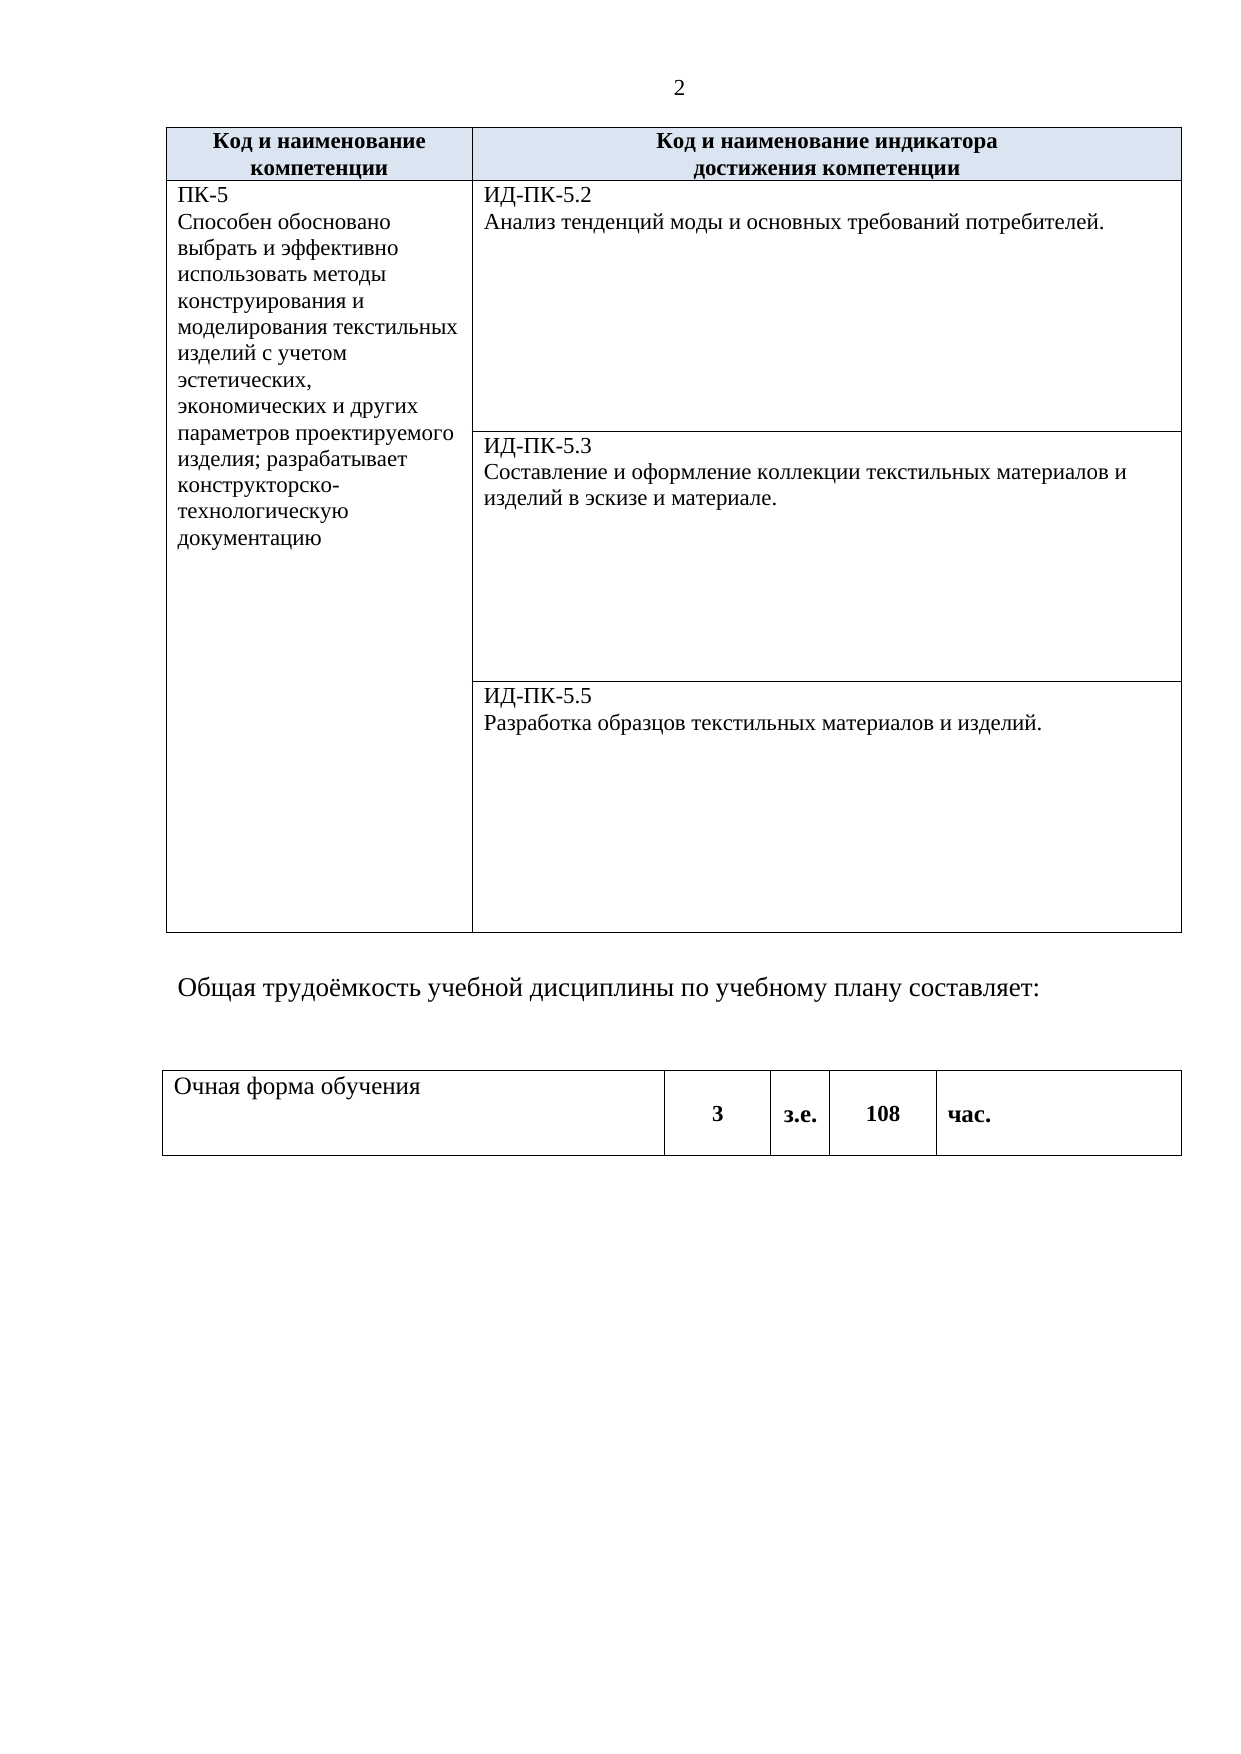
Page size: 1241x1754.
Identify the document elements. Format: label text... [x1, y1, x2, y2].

table_cell ИД-ПК-5.3 Составление и оформление коллекции текстильных материалов и изделий в эскизе и материале. [473, 432, 1181, 681]
table_header 3 [665, 1071, 770, 1155]
table_header Очная форма обучения [163, 1071, 664, 1155]
table_cell ИД-ПК-5.5 Разработка образцов текстильных материалов и изделий. [473, 682, 1181, 932]
table_header 108 [830, 1071, 936, 1155]
subtitle Общая трудоёмкость учебной дисциплины по учебному плану составляет: [177, 971, 1181, 1003]
table_header Код и наименование индикатора достижения компетенции [473, 128, 1181, 180]
table_header з.е. [771, 1071, 829, 1155]
table_header Код и наименование компетенции [167, 128, 472, 180]
table_cell ПК-5 Способен обосновано выбрать и эффективно использовать методы конструирования и моделирования текстильных изделий с учетом эстетических, экономических и других параметров проектируемого изделия; разрабатывает конструкторско-технологическую документацию [167, 181, 472, 932]
table_header час. [937, 1071, 1181, 1155]
table_cell ИД-ПК-5.2 Анализ тенденций моды и основных требований потребителей. [473, 181, 1181, 431]
